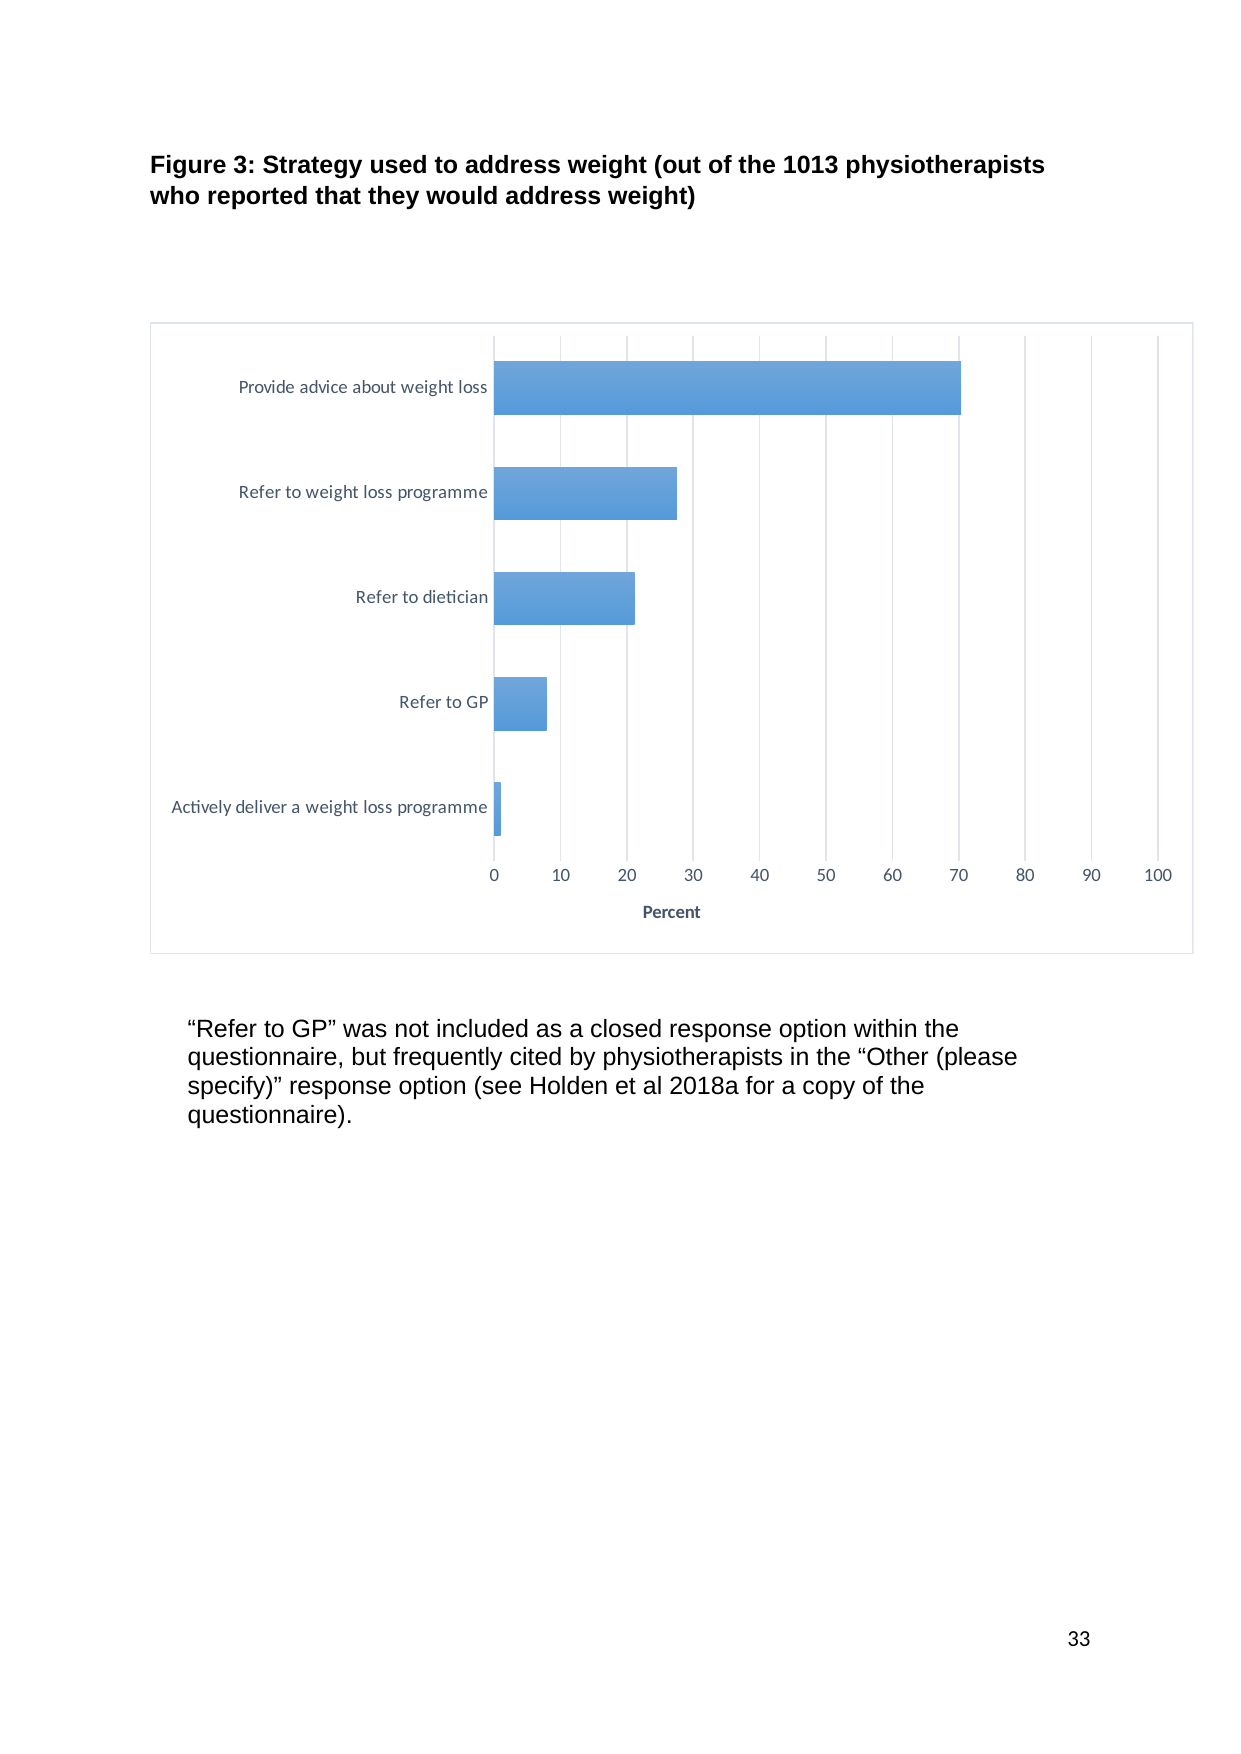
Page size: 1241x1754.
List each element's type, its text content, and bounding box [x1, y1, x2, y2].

text “Refer to GP” was not included as a closed response option within the questionnaire, but frequently cited by physiotherapists in the “Other (please specify)” response option (see Holden et al 2018a for a copy of the questionnaire). [187, 1013, 1090, 1128]
text Figure 3: Strategy used to address weight (out of the 1013 physiotherapists who reported that they would address weight) [150, 150, 1090, 210]
